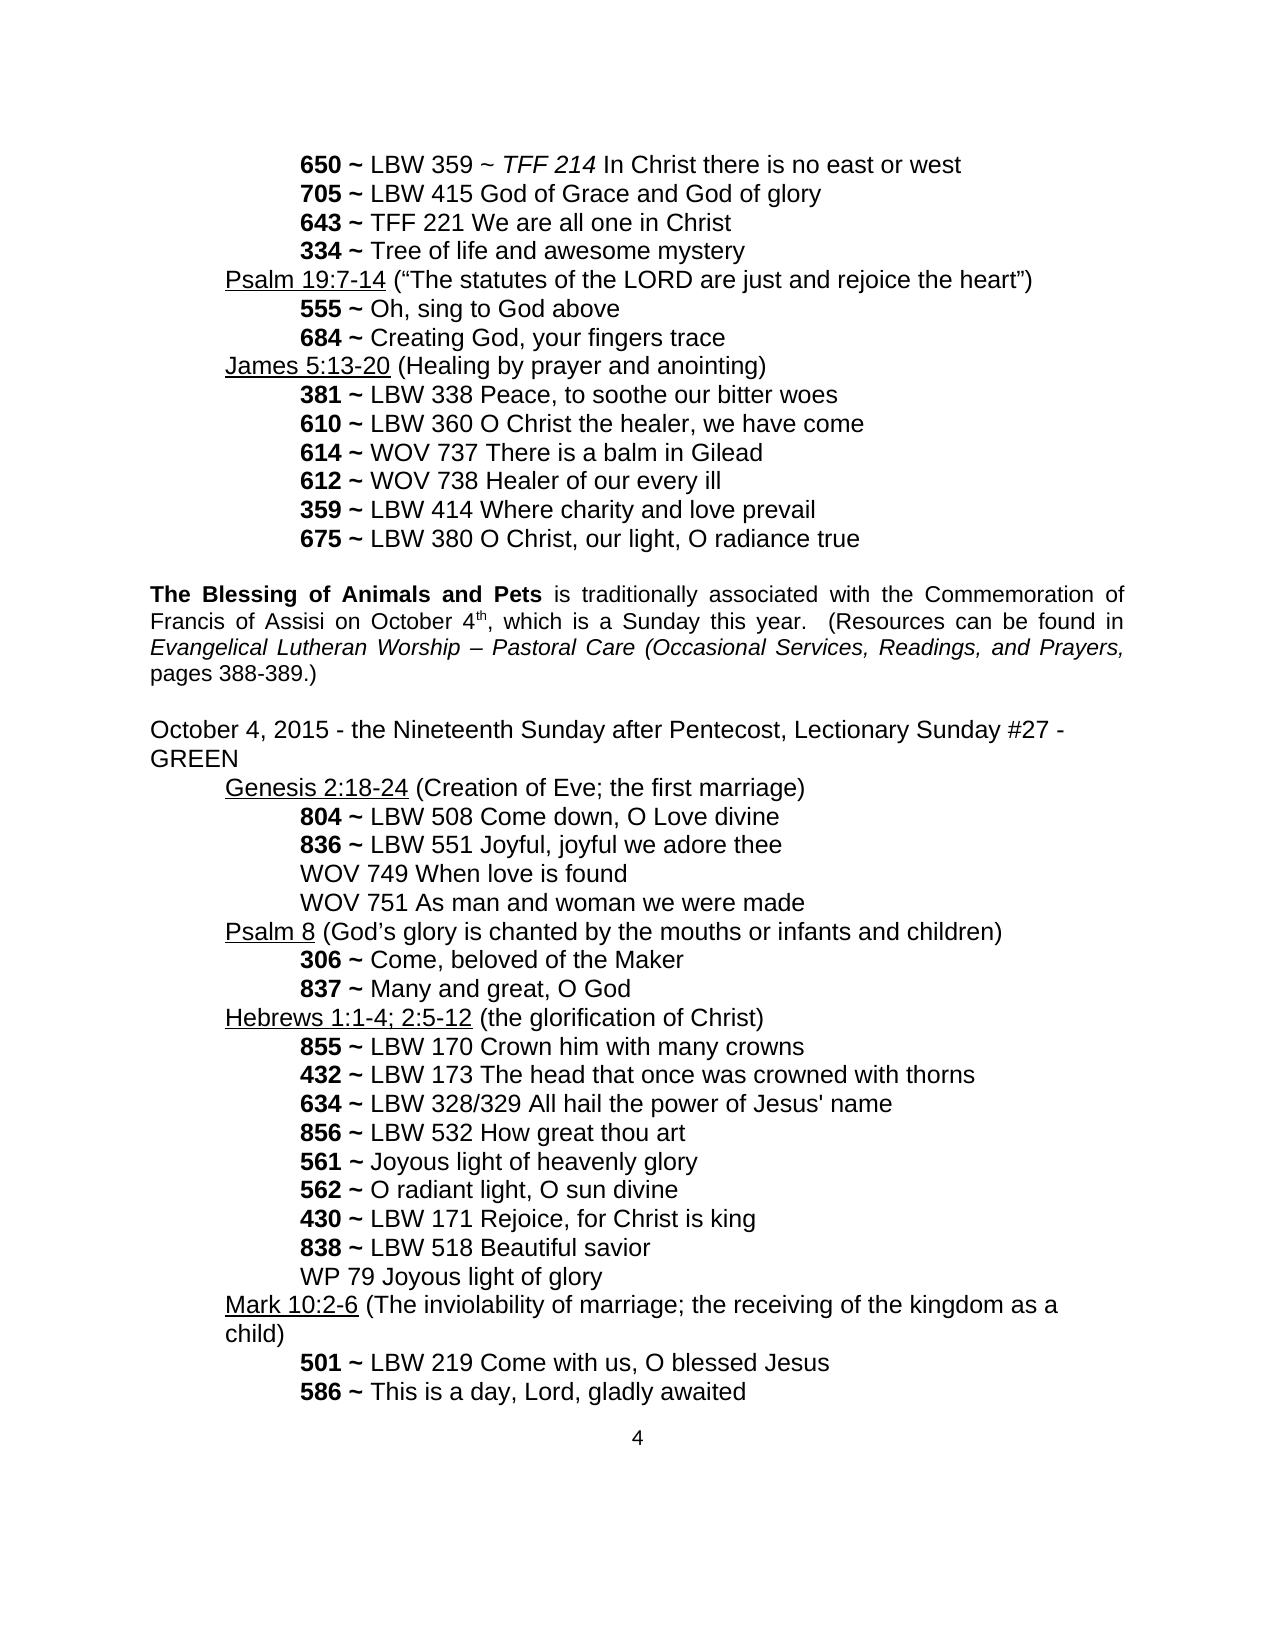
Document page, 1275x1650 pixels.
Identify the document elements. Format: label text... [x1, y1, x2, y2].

text 359 ~ LBW 414 Where charity and love prevail [150, 495, 1125, 524]
text 838 ~ LBW 518 Beautiful savior [150, 1233, 1125, 1262]
text 804 ~ LBW 508 Come down, O Love divine [300, 802, 1125, 830]
text 306 ~ Come, beloved of the Maker [150, 945, 1125, 974]
text 432 ~ LBW 173 The head that once was crowned with thorns [300, 1060, 1125, 1089]
text WOV 751 As man and woman we were made [150, 888, 1125, 917]
text 501 ~ LBW 219 Come with us, O blessed Jesus [150, 1348, 1125, 1377]
text 650 ~ LBW 359 ~ TFF 214 In Christ there is no east or west [150, 150, 1125, 179]
text 561 ~ Joyous light of heavenly glory [150, 1147, 1125, 1175]
text October 4, 2015 - the Nineteenth Sunday after Pentecost, Lectionary Sunday #27 - GREEN [150, 715, 1125, 773]
text 612 ~ WOV 738 Healer of our every ill [150, 466, 1125, 495]
text 562 ~ O radiant light, O sun divine [150, 1175, 1125, 1204]
text 684 ~ Creating God, your fingers trace [150, 322, 1125, 351]
text The Blessing of Animals and Pets is traditionally associated with the Commemoration of Francis of Assisi on October 4th, which is a Sunday this year. (Resources can be found in Evangelical Lutheran Worship – Pastoral Care (Occasional Services, Readings, and Prayers, pages 388-389.) [150, 581, 1125, 687]
text Psalm 8 (God’s glory is chanted by the mouths or infants and children) [150, 917, 1125, 945]
text 586 ~ This is a day, Lord, gladly awaited [150, 1377, 1125, 1405]
text James 5:13-20 (Healing by prayer and anointing) [150, 351, 1125, 380]
text 836 ~ LBW 551 Joyful, joyful we adore thee [300, 830, 1125, 859]
text 675 ~ LBW 380 O Christ, our light, O radiance true [150, 524, 1125, 552]
text 837 ~ Many and great, O God [150, 974, 1125, 1003]
text 614 ~ WOV 737 There is a balm in Gilead [150, 437, 1125, 466]
text 705 ~ LBW 415 God of Grace and God of glory [150, 179, 1125, 207]
text Genesis 2:18-24 (Creation of Eve; the first marriage) [225, 773, 1125, 802]
text Psalm 19:7-14 (“The statutes of the LORD are just and rejoice the heart”) [150, 265, 1125, 294]
text 643 ~ TFF 221 We are all one in Christ [150, 207, 1125, 236]
text Hebrews 1:1-4; 2:5-12 (the glorification of Christ) [225, 1003, 1125, 1032]
text 855 ~ LBW 170 Crown him with many crowns [150, 1032, 1125, 1060]
text 555 ~ Oh, sing to God above [150, 294, 1125, 322]
text 634 ~ LBW 328/329 All hail the power of Jesus' name [300, 1089, 1125, 1118]
text 610 ~ LBW 360 O Christ the healer, we have come [150, 409, 1125, 437]
text 334 ~ Tree of life and awesome mystery [150, 236, 1125, 265]
text 381 ~ LBW 338 Peace, to soothe our bitter woes [150, 380, 1125, 409]
text WOV 749 When love is found [150, 859, 1125, 888]
text 856 ~ LBW 532 How great thou art [300, 1118, 1125, 1147]
text Mark 10:2-6 (The inviolability of marriage; the receiving of the kingdom as a child) [225, 1290, 1125, 1348]
text 430 ~ LBW 171 Rejoice, for Christ is king [150, 1204, 1125, 1233]
text WP 79 Joyous light of glory [150, 1262, 1125, 1290]
